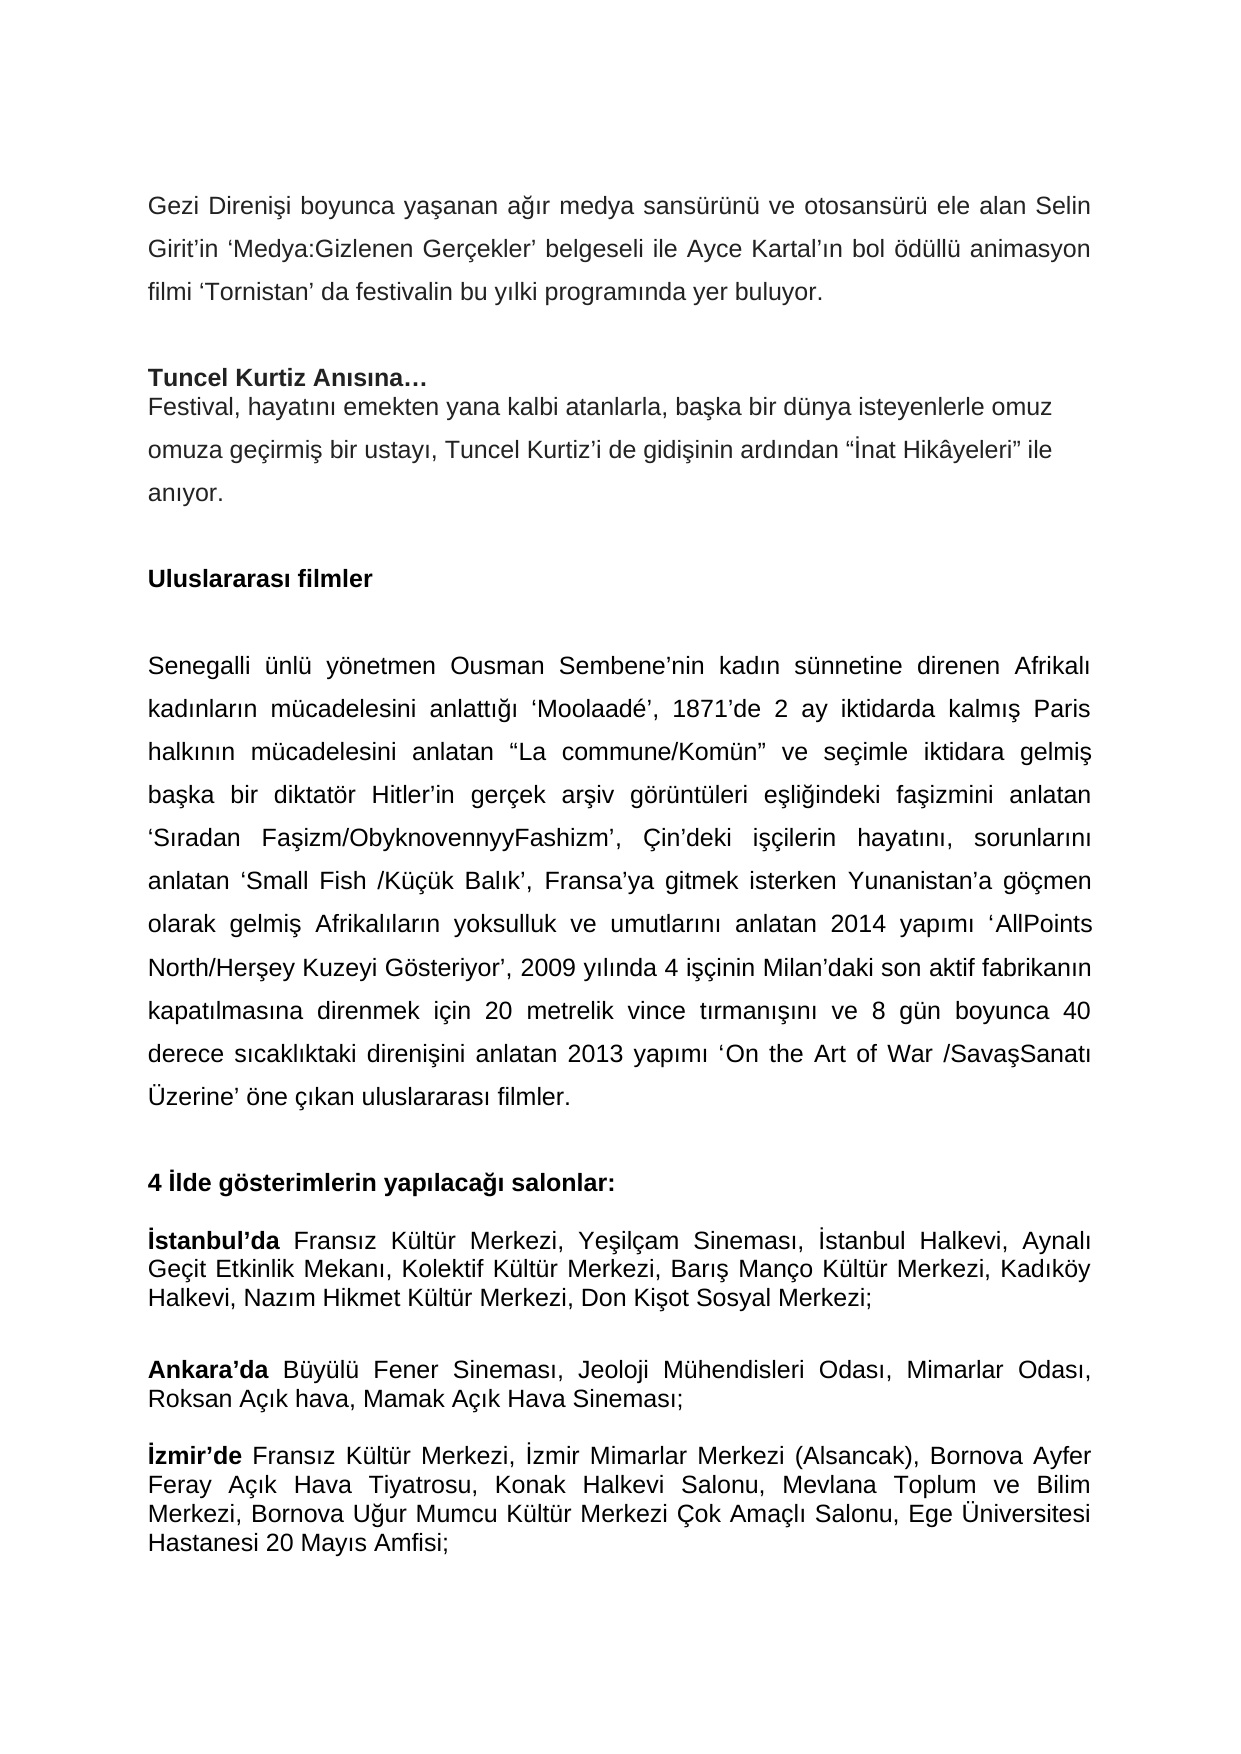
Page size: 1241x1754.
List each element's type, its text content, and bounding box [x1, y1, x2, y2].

text İstanbul’da Fransız Kültür Merkezi, Yeşilçam Sineması, İstanbul Halkevi, Aynalı Geçit Etkinlik Mekanı, Kolektif Kültür Merkezi, Barış Manço Kültür Merkezi, Kadıköy Halkevi, Nazım Hikmet Kültür Merkezi, Don Kişot Sosyal Merkezi; [148, 1226, 1093, 1312]
text Gezi Direnişi boyunca yaşanan ağır medya sansürünü ve otosansürü ele alan Selin Girit’in ‘Medya:Gizlenen Gerçekler’ belgeseli ile Ayce Kartal’ın bol ödüllü animasyon filmi ‘Tornistan’ da festivalin bu yılki programında yer buluyor. [148, 191, 1093, 306]
text İzmir’de Fransız Kültür Merkezi, İzmir Mimarlar Merkezi (Alsancak), Bornova Ayfer Feray Açık Hava Tiyatrosu, Konak Halkevi Salonu, Mevlana Toplum ve Bilim Merkezi, Bornova Uğur Mumcu Kültür Merkezi Çok Amaçlı Salonu, Ege Üniversitesi Hastanesi 20 Mayıs Amfisi; [148, 1441, 1093, 1556]
text Festival, hayatını emekten yana kalbi atanlarla, başka bir dünya isteyenlerle omuz omuza geçirmiş bir ustayı, Tuncel Kurtiz’i de gidişinin ardından “İnat Hikâyeleri” ile anıyor. [148, 392, 1093, 507]
text Senegalli ünlü yönetmen Ousman Sembene’nin kadın sünnetine direnen Afrikalı kadınların mücadelesini anlattığı ‘Moolaadé’, 1871’de 2 ay iktidarda kalmış Paris halkının mücadelesini anlatan “La commune/Komün” ve seçimle iktidara gelmiş başka bir diktatör Hitler’in gerçek arşiv görüntüleri eşliğindeki faşizmini anlatan ‘Sıradan Faşizm/ObyknovennyyFashizm’, Çin’deki işçilerin hayatını, sorunlarını anlatan ‘Small Fish /Küçük Balık’, Fransa’ya gitmek isterken Yunanistan’a göçmen olarak gelmiş Afrikalıların yoksulluk ve umutlarını anlatan 2014 yapımı ‘AllPoints North/Herşey Kuzeyi Gösteriyor’, 2009 yılında 4 işçinin Milan’daki son aktif fabrikanın kapatılmasına direnmek için 20 metrelik vince tırmanışını ve 8 gün boyunca 40 derece sıcaklıktaki direnişini anlatan 2013 yapımı ‘On the Art of War /SavaşSanatı Üzerine’ öne çıkan uluslararası filmler. [148, 651, 1093, 1111]
text Tuncel Kurtiz Anısına… [148, 363, 1093, 392]
text 4 İlde gösterimlerin yapılacağı salonlar: [148, 1168, 1093, 1197]
text Ankara’da Büyülü Fener Sineması, Jeoloji Mühendisleri Odası, Mimarlar Odası, Roksan Açık hava, Mamak Açık Hava Sineması; [148, 1355, 1093, 1413]
text Uluslararası filmler [148, 564, 1093, 593]
